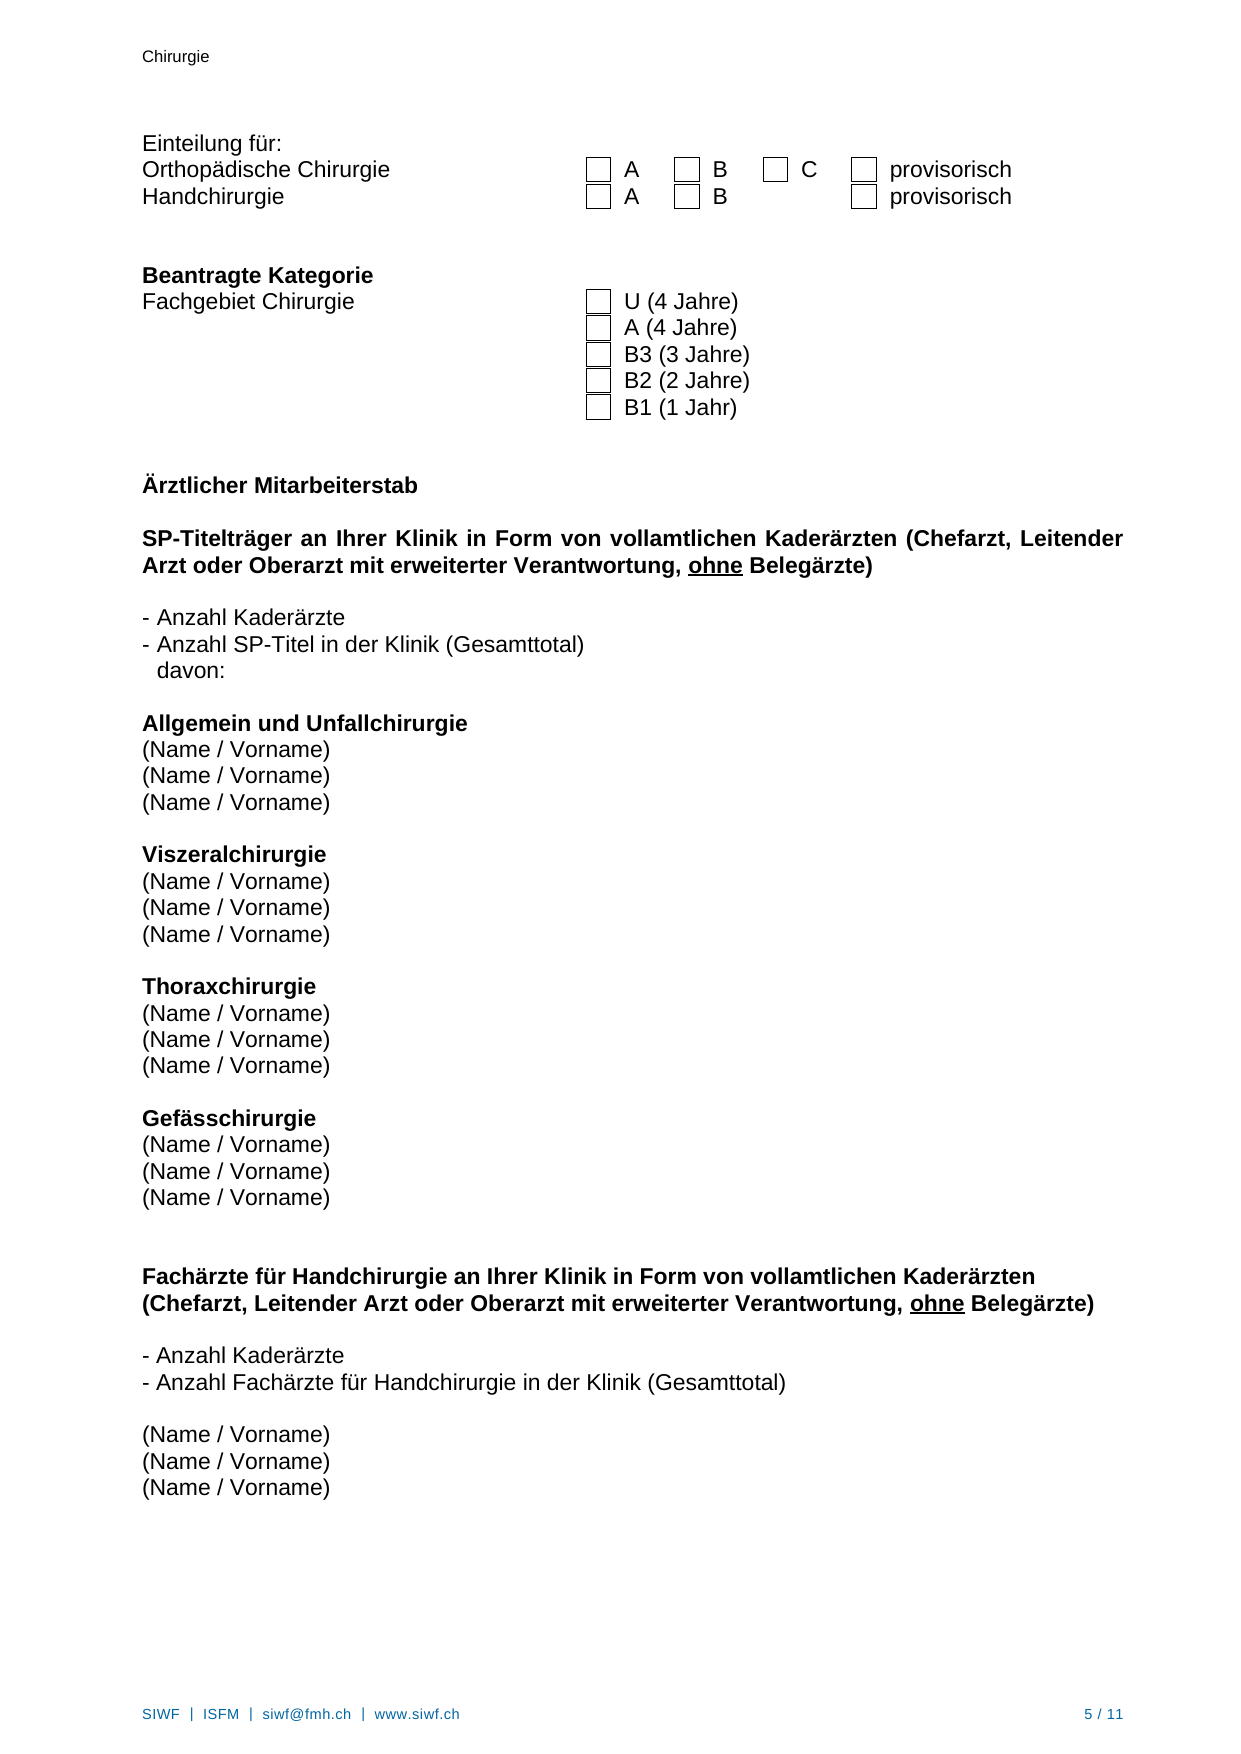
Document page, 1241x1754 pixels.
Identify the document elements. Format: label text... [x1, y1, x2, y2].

text (Name / Vorname) [142, 999, 1124, 1026]
text Ärztlicher Mitarbeiterstab [142, 472, 1124, 499]
text (Name / Vorname) [142, 1448, 1124, 1474]
text B3 (3 Jahre) [142, 341, 1124, 367]
text (Name / Vorname) [142, 736, 1124, 762]
text Beantragte Kategorie [142, 262, 1124, 288]
text (Name / Vorname) [142, 921, 1124, 947]
text - Anzahl Fachärzte für Handchirurgie in der Klinik (Gesamttotal) [142, 1368, 1124, 1395]
text (Name / Vorname) [142, 1026, 1124, 1052]
text (Name / Vorname) [142, 1421, 1124, 1448]
text (Name / Vorname) [142, 1184, 1124, 1210]
text Orthopädische Chirurgie A B C provisorisch [142, 156, 1124, 183]
text Fachärzte für Handchirurgie an Ihrer Klinik in Form von vollamtlichen Kaderärzten (Chefarzt, Leitender Arzt oder Oberarzt mit erweiterter Verantwortung, ohne Belegärzte) [142, 1263, 1124, 1316]
text (Name / Vorname) [142, 789, 1124, 815]
text (Name / Vorname) [142, 1474, 1124, 1500]
text (Name / Vorname) [142, 894, 1124, 921]
text A (4 Jahre) [142, 314, 1124, 341]
text Allgemein und Unfallchirurgie [142, 710, 1124, 736]
text (Name / Vorname) [142, 762, 1124, 789]
text (Name / Vorname) [142, 1158, 1124, 1184]
text - Anzahl Kaderärzte [142, 604, 1124, 631]
text Viszeralchirurgie [142, 841, 1124, 868]
text Gefässchirurgie [142, 1105, 1124, 1131]
text - Anzahl SP-Titel in der Klinik (Gesamttotal) [142, 631, 1124, 657]
text B1 (1 Jahr) [142, 393, 1124, 420]
text Handchirurgie A B provisorisch [142, 183, 1124, 209]
text davon: [142, 657, 1124, 683]
text B2 (2 Jahre) [142, 367, 1124, 393]
text Einteilung für: [142, 130, 1124, 156]
text (Name / Vorname) [142, 1131, 1124, 1158]
text - Anzahl Kaderärzte [142, 1342, 1124, 1368]
text (Name / Vorname) [142, 1052, 1124, 1079]
text Fachgebiet Chirurgie U (4 Jahre) [142, 288, 1124, 314]
text Thoraxchirurgie [142, 973, 1124, 999]
text (Name / Vorname) [142, 868, 1124, 894]
text SP-Titelträger an Ihrer Klinik in Form von vollamtlichen Kaderärzten (Chefarzt, Leitender Arzt oder Oberarzt mit erweiterter Verantwortung, ohne Belegärzte) [142, 525, 1124, 578]
